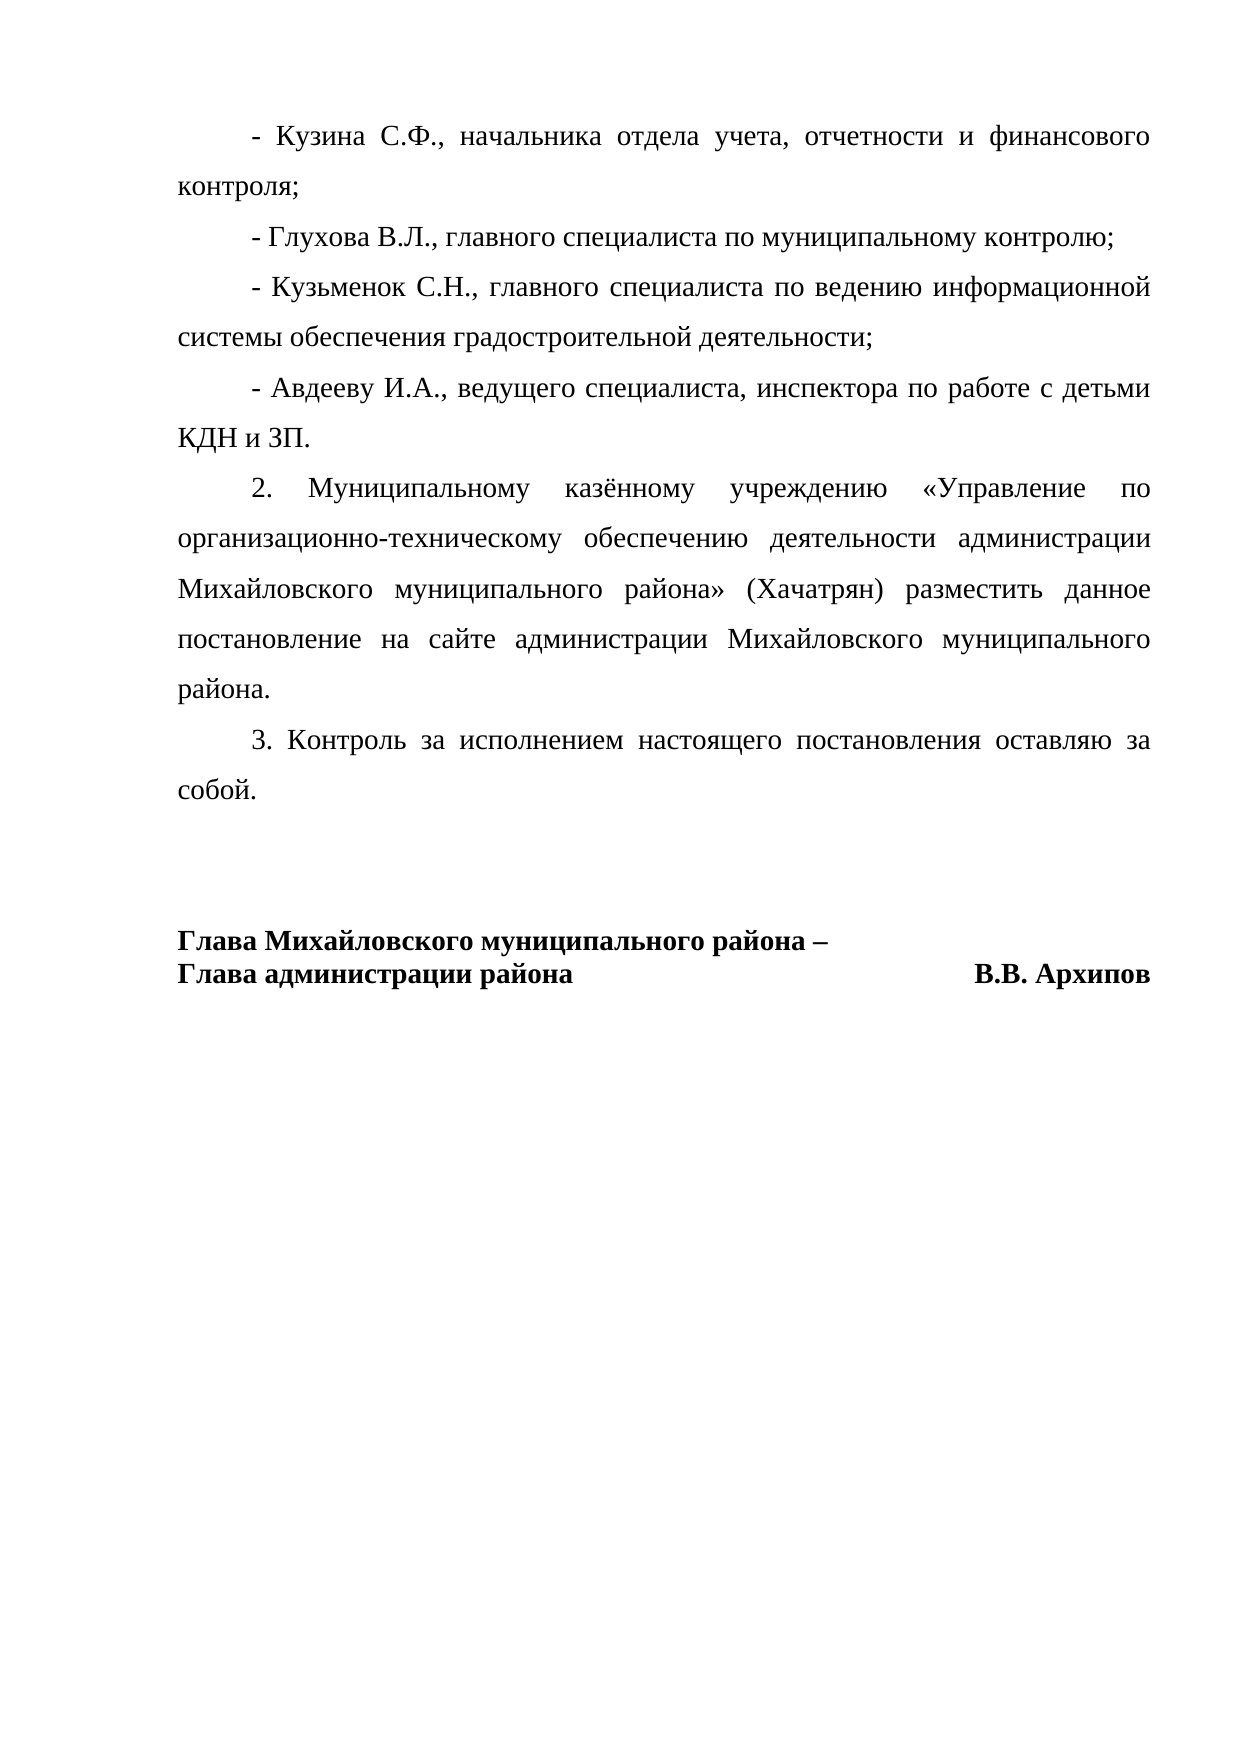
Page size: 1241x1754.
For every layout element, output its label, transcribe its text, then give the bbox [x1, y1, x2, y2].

text - Кузина С.Ф., начальника отдела учета, отчетности и финансового контроля; [177, 118, 1152, 202]
text - Глухова В.Л., главного специалиста по муниципальному контролю; [177, 219, 1152, 252]
text 3. Контроль за исполнением настоящего постановления оставляю за собой. [177, 722, 1152, 806]
text Глава администрации района В.В. Архипов [177, 957, 1152, 990]
text Глава Михайловского муниципального района – [177, 923, 1152, 957]
text - Авдееву И.А., ведущего специалиста, инспектора по работе с детьми КДН и ЗП. [177, 370, 1152, 453]
text 2. Муниципальному казённому учреждению «Управление по организационно-техническому обеспечению деятельности администрации Михайловского муниципального района» (Хачатрян) разместить данное постановление на сайте администрации Михайловского муниципального района. [177, 470, 1152, 705]
text - Кузьменок С.Н., главного специалиста по ведению информационной системы обеспечения градостроительной деятельности; [177, 269, 1152, 353]
